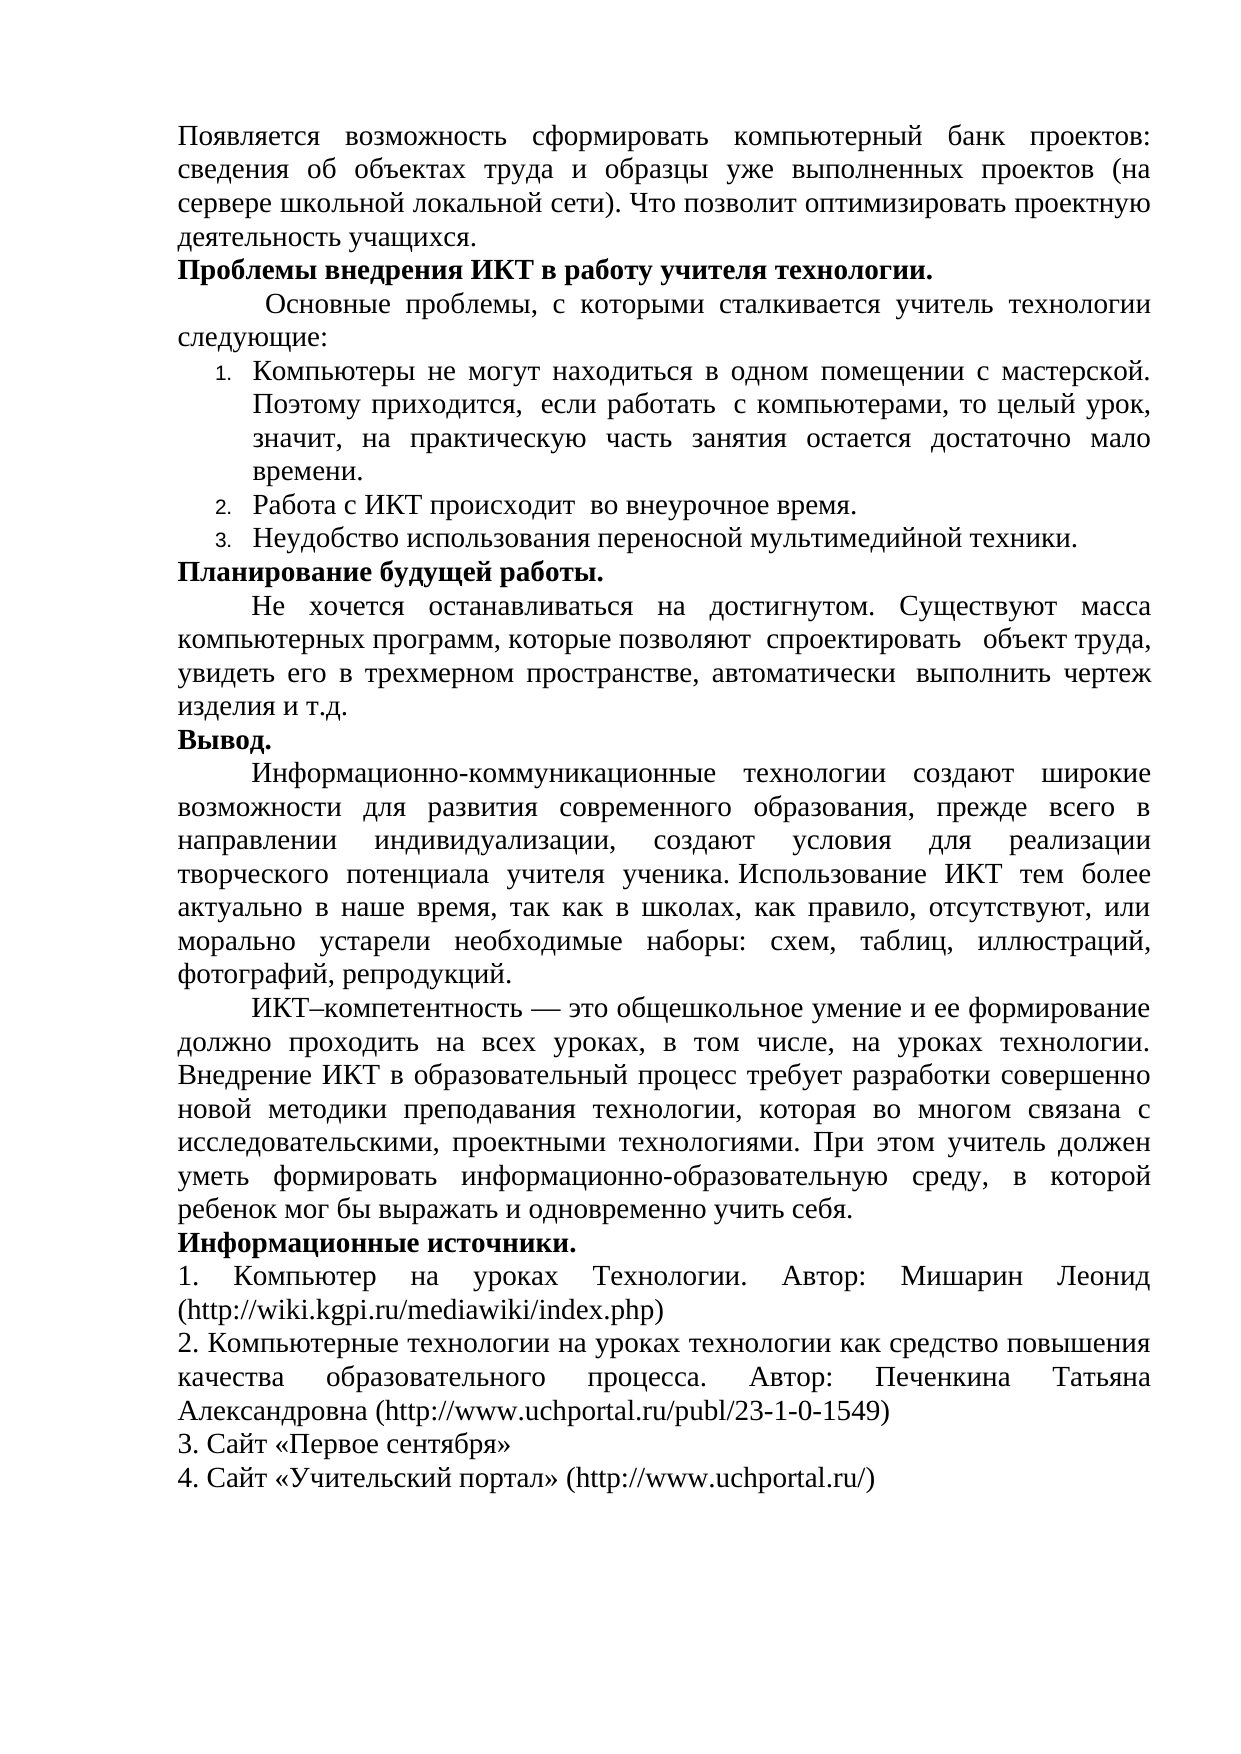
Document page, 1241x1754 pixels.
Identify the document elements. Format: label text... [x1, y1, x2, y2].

list Компьютеры не могут находиться в одном помещении с мастерской. Поэтому приходится, если работать с компьютерами, то целый урок, значит, на практическую часть занятия остается достаточно мало времени. [215, 353, 1152, 487]
text Планирование будущей работы. [177, 554, 1152, 588]
list Работа с ИКТ происходит во внеурочное время. [215, 487, 1152, 521]
text Не хочется останавливаться на достигнутом. Существуют масса компьютерных программ, которые позволяют спроектировать объект труда, увидеть его в трехмерном пространстве, автоматически выполнить чертеж изделия и т.д. [177, 588, 1152, 722]
text Информационно-коммуникационные технологии создают широкие возможности для развития современного образования, прежде всего в направлении индивидуализации, создают условия для реализации творческого потенциала учителя ученика. Использование ИКТ тем более актуально в наше время, так как в школах, как правило, отсутствуют, или морально устарели необходимые наборы: схем, таблиц, иллюстраций, фотографий, репродукций. [177, 755, 1152, 990]
text 3. Сайт «Первое сентября» [177, 1426, 1152, 1460]
list Неудобство использования переносной мультимедийной техники. [215, 521, 1152, 554]
text ИКТ–компетентность — это общешкольное умение и ее формирование должно проходить на всех уроках, в том числе, на уроках технологии. Внедрение ИКТ в образовательный процесс требует разработки совершенно новой методики преподавания технологии, которая во многом связана с исследовательскими, проектными технологиями. При этом учитель должен уметь формировать информационно-образовательную среду, в которой ребенок мог бы выражать и одновременно учить себя. [177, 990, 1152, 1225]
text 2. Компьютерные технологии на уроках технологии как средство повышения качества образовательного процесса. Автор: Печенкина Татьяна Александровна (http://www.uchportal.ru/publ/23-1-0-1549) [177, 1326, 1152, 1426]
text Информационные источники. [177, 1225, 1152, 1258]
text Проблемы внедрения ИКТ в работу учителя технологии. [177, 252, 1152, 286]
text Вывод. [177, 722, 1152, 755]
text 1. Компьютер на уроках Технологии. Автор: Мишарин Леонид (http://wiki.kgpi.ru/mediawiki/index.php) [177, 1258, 1152, 1326]
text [177, 118, 1152, 252]
text 4. Сайт «Учительский портал» (http://www.uchportal.ru/) [177, 1460, 1152, 1493]
text Основные проблемы, с которыми сталкивается учитель технологии следующие: [177, 286, 1152, 353]
